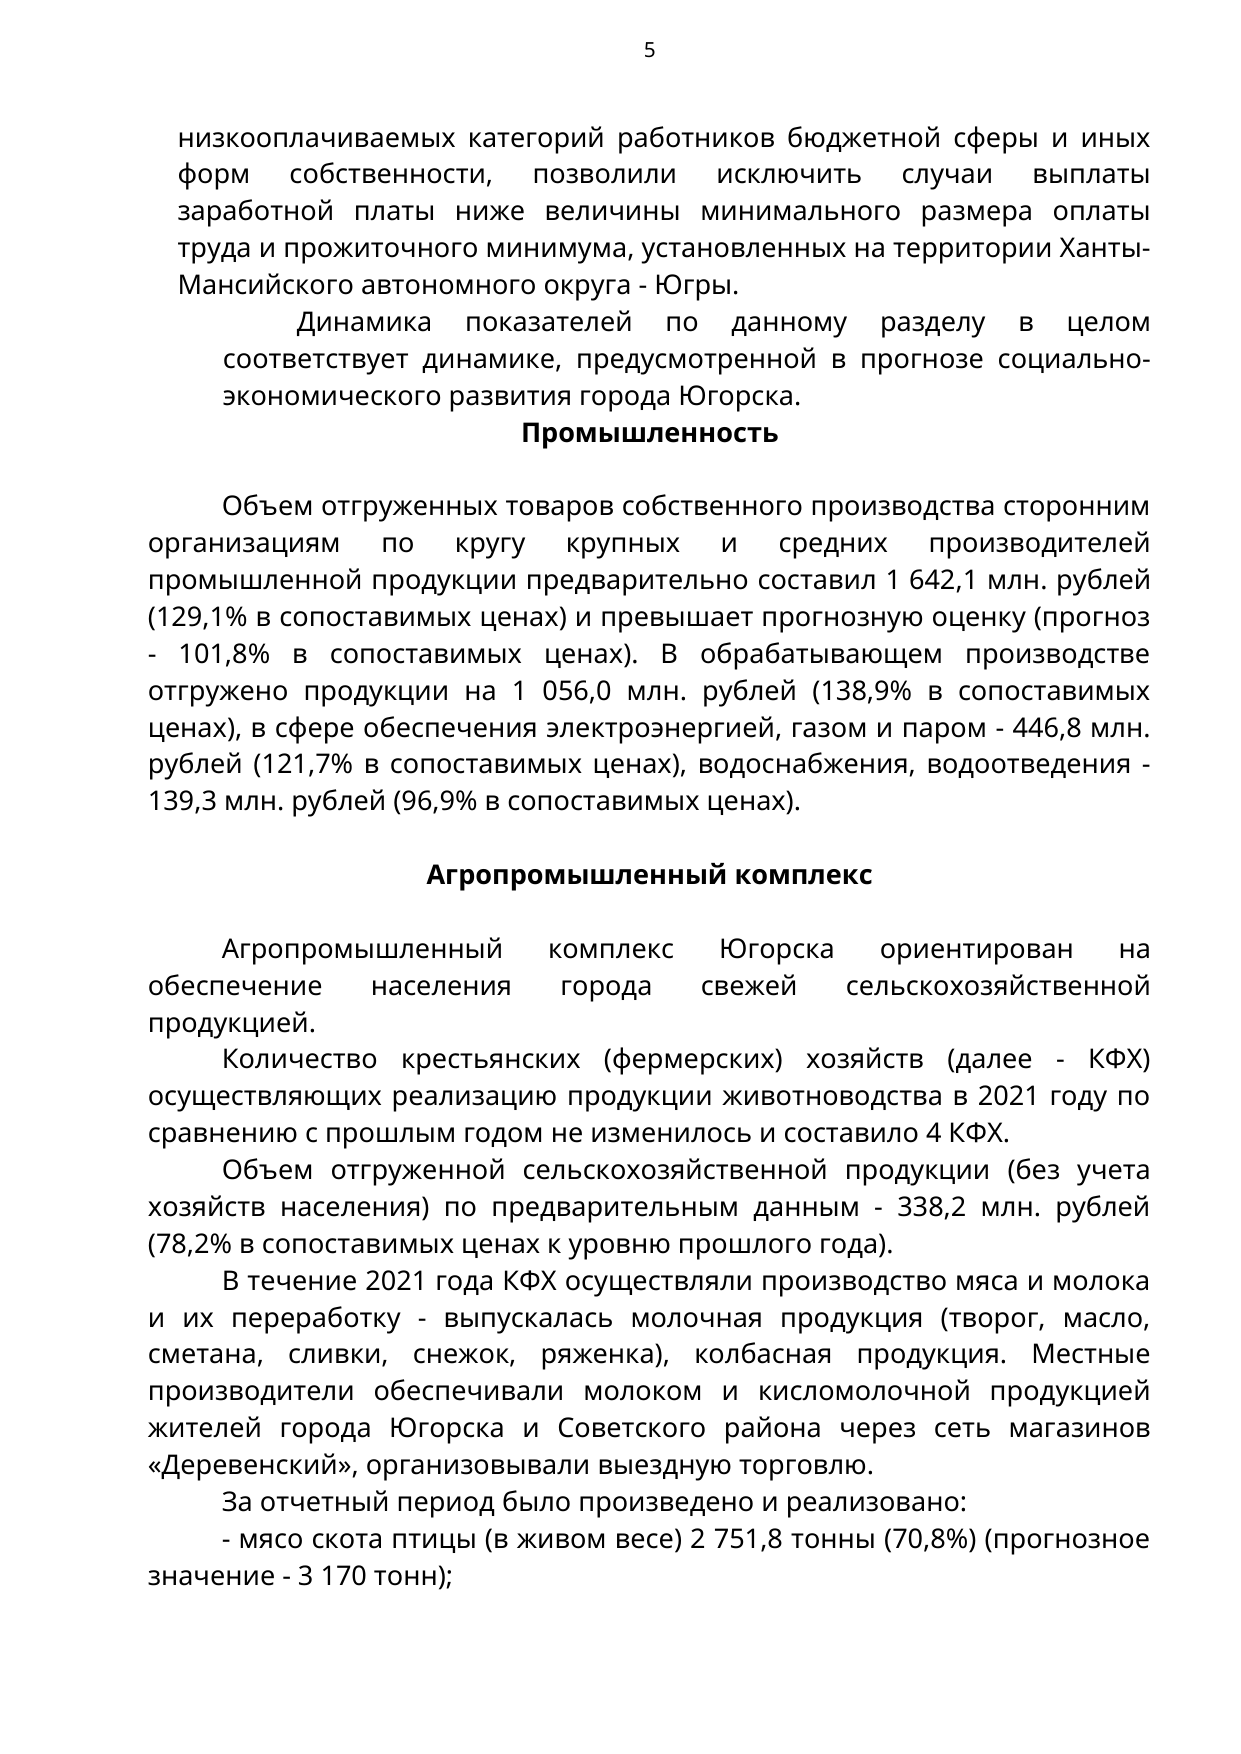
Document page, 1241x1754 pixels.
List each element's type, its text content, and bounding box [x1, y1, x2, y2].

text Агропромышленный комплекс [148, 856, 1152, 892]
text Промышленность [148, 413, 1152, 450]
text Объем отгруженной сельскохозяйственной продукции (без учета хозяйств населения) по предварительным данным - 338,2 млн. рублей (78,2% в сопоставимых ценах к уровню прошлого года). [148, 1151, 1152, 1261]
text - мясо скота птицы (в живом весе) 2 751,8 тонны (70,8%) (прогнозное значение - 3 170 тонн); [148, 1519, 1152, 1593]
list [177, 118, 1152, 302]
text За отчетный период было произведено и реализовано: [148, 1482, 1152, 1519]
list Динамика показателей по данному разделу в целом соответствует динамике, предусмотренной в прогнозе социально-экономического развития города Югорска. [223, 302, 1152, 413]
text В течение 2021 года КФХ осуществляли производство мяса и молока и их переработку - выпускалась молочная продукция (творог, масло, сметана, сливки, снежок, ряженка), колбасная продукция. Местные производители обеспечивали молоком и кисломолочной продукцией жителей города Югорска и Советского района через сеть магазинов «Деревенский», организовывали выездную торговлю. [148, 1261, 1152, 1482]
text Количество крестьянских (фермерских) хозяйств (далее - КФХ) осуществляющих реализацию продукции животноводства в 2021 году по сравнению с прошлым годом не изменилось и составило 4 КФХ. [148, 1040, 1152, 1151]
text Объем отгруженных товаров собственного производства сторонним организациям по кругу крупных и средних производителей промышленной продукции предварительно составил 1 642,1 млн. рублей (129,1% в сопоставимых ценах) и превышает прогнозную оценку (прогноз - 101,8% в сопоставимых ценах). В обрабатывающем производстве отгружено продукции на 1 056,0 млн. рублей (138,9% в сопоставимых ценах), в сфере обеспечения электроэнергией, газом и паром - 446,8 млн. рублей (121,7% в сопоставимых ценах), водоснабжения, водоотведения - 139,3 млн. рублей (96,9% в сопоставимых ценах). [148, 487, 1152, 819]
text Агропромышленный комплекс Югорска ориентирован на обеспечение населения города свежей сельскохозяйственной продукцией. [148, 929, 1152, 1040]
